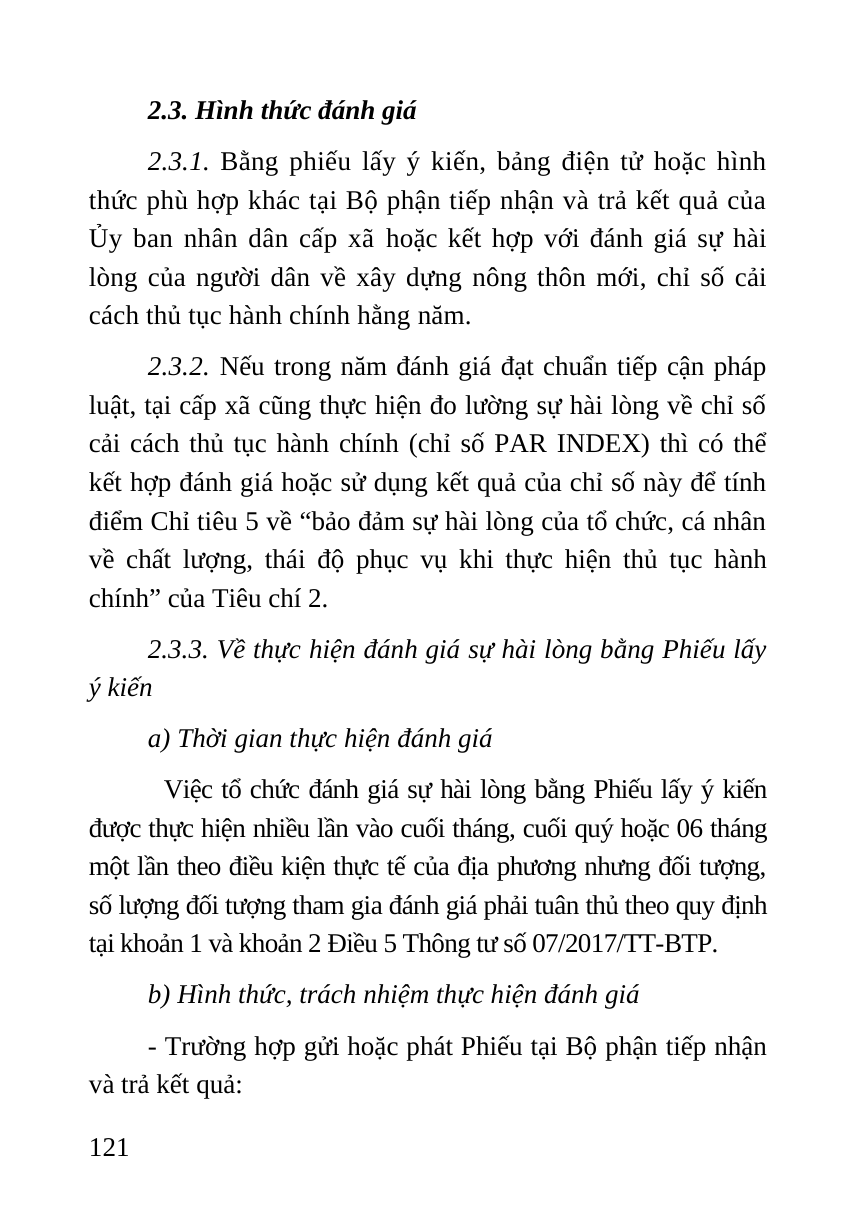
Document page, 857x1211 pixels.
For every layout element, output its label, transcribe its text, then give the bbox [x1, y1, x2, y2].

text b) Hình thức, trách nhiệm thực hiện đánh giá [89, 973, 768, 1012]
text 2.3.1. Bằng phiếu lấy ý kiến, bảng điện tử hoặc hình thức phù hợp khác tại Bộ phận tiếp nhận và trả kết quả của Ủy ban nhân dân cấp xã hoặc kết hợp với đánh giá sự hài lòng của người dân về xây dựng nông thôn mới, chỉ số cải cách thủ tục hành chính hằng năm. [89, 140, 768, 332]
text - Trường hợp gửi hoặc phát Phiếu tại Bộ phận tiếp nhận và trả kết quả: [89, 1024, 768, 1101]
text 2.3.2. Nếu trong năm đánh giá đạt chuẩn tiếp cận pháp luật, tại cấp xã cũng thực hiện đo lường sự hài lòng về chỉ số cải cách thủ tục hành chính (chỉ số PAR INDEX) thì có thể kết hợp đánh giá hoặc sử dụng kết quả của chỉ số này để tính điểm Chỉ tiêu 5 về “bảo đảm sự hài lòng của tổ chức, cá nhân về chất lượng, thái độ phục vụ khi thực hiện thủ tục hành chính” của Tiêu chí 2. [89, 345, 768, 615]
text 2.3.3. Về thực hiện đánh giá sự hài lòng bằng Phiếu lấy ý kiến [89, 627, 768, 704]
text Việc tổ chức đánh giá sự hài lòng bằng Phiếu lấy ý kiến được thực hiện nhiều lần vào cuối tháng, cuối quý hoặc 06 tháng một lần theo điều kiện thực tế của địa phương nhưng đối tượng, số lượng đối tượng tham gia đánh giá phải tuân thủ theo quy định tại khoản 1 và khoản 2 Điều 5 Thông tư số 07/2017/TT-BTP. [89, 768, 768, 961]
text a) Thời gian thực hiện đánh giá [89, 717, 768, 755]
text 2.3. Hình thức đánh giá [89, 89, 768, 127]
